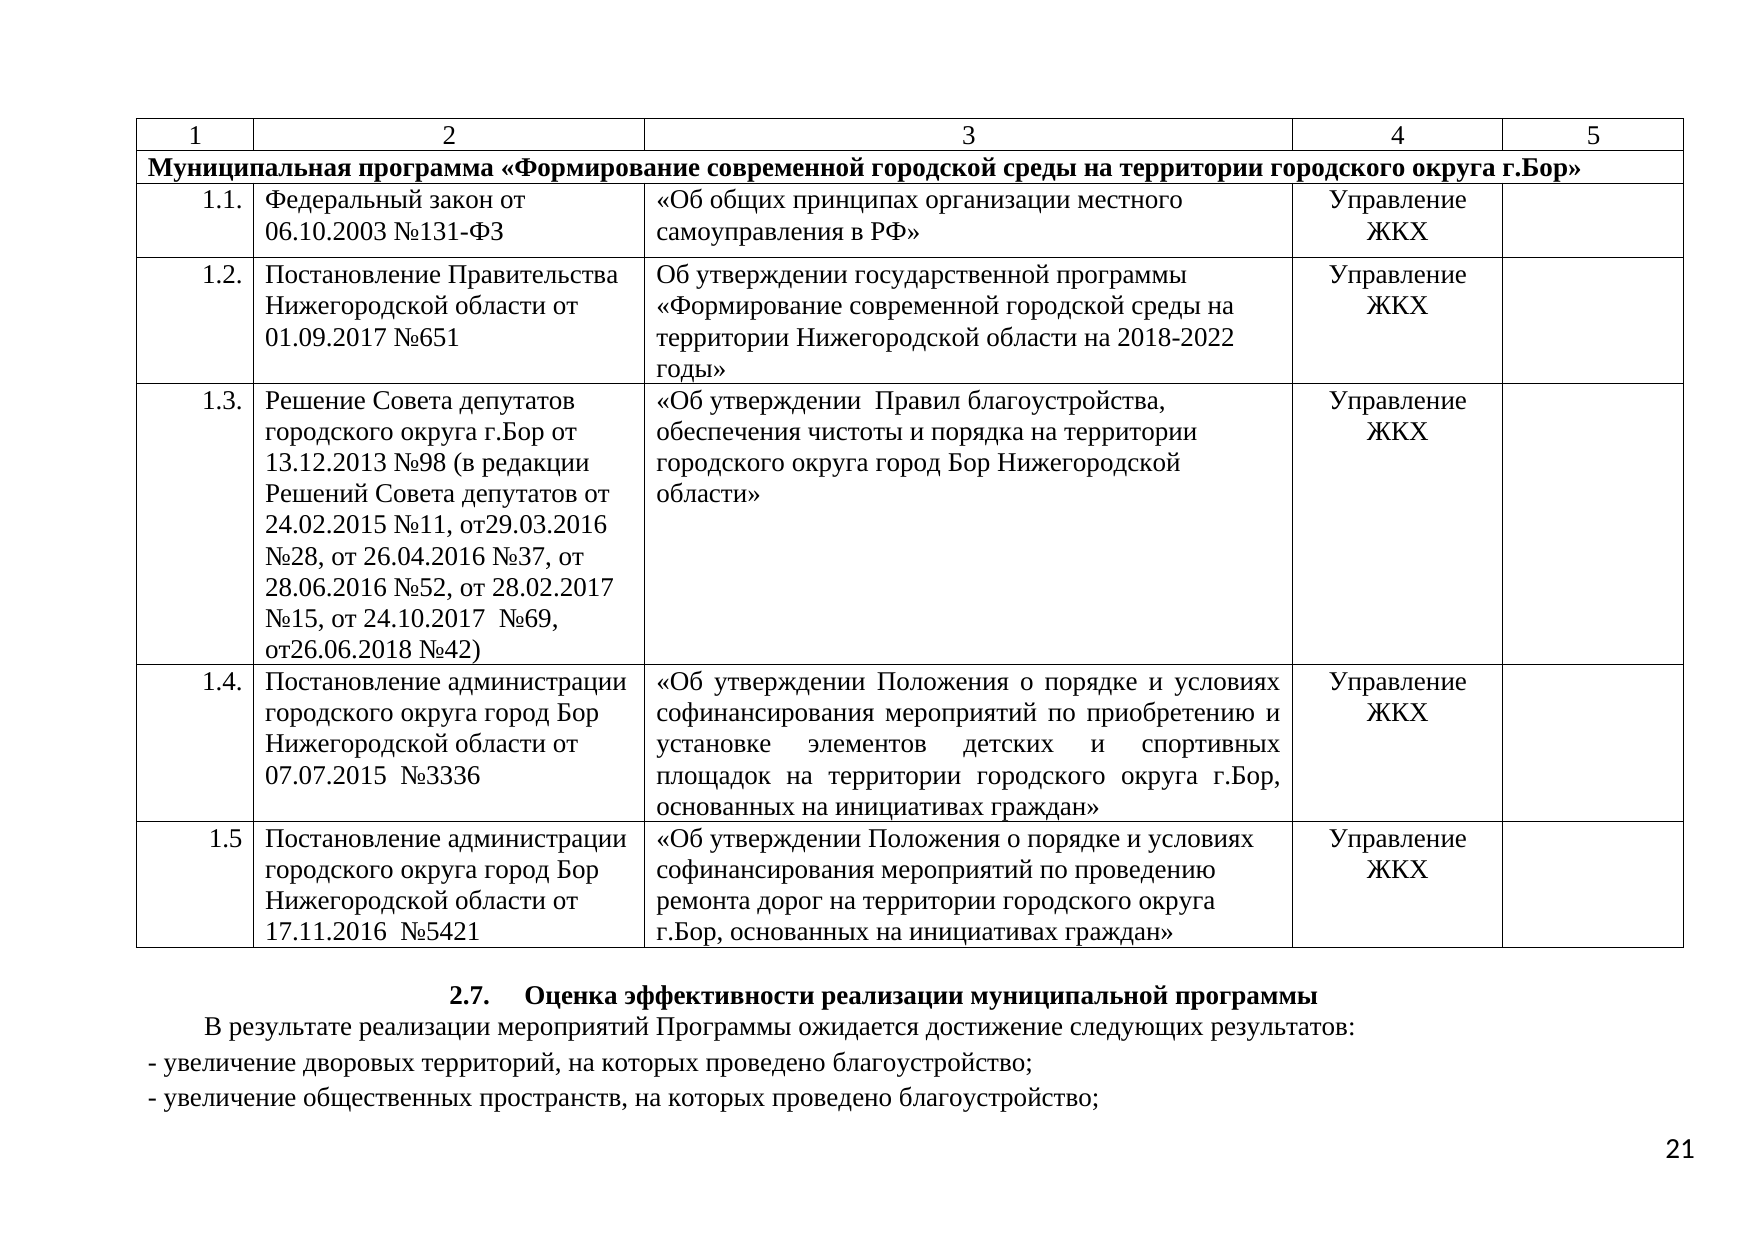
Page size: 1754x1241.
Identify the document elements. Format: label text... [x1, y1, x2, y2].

table_cell Управление ЖКХ [1293, 184, 1502, 257]
table_cell [1503, 384, 1683, 664]
table_cell 1.5 [137, 822, 253, 947]
table_cell Федеральный закон от 06.10.2003 №131-ФЗ [254, 184, 644, 257]
table_cell Управление ЖКХ [1293, 822, 1502, 947]
table_cell 2 [254, 119, 644, 150]
table_cell «Об утверждении Положения о порядке и условиях софинансирования мероприятий по приобретению и установке элементов детских и спортивных площадок на территории городского округа г.Бор, основанных на инициативах граждан» [645, 665, 1292, 821]
table_cell «Об утверждении Положения о порядке и условиях софинансирования мероприятий по проведению ремонта дорог на территории городского округа г.Бор, основанных на инициативах граждан» [645, 822, 1292, 947]
table_cell 5 [1503, 119, 1683, 150]
table_cell «Об утверждении Правил благоустройства, обеспечения чистоты и порядка на территории городского округа город Бор Нижегородской области» [645, 384, 1292, 664]
table_cell Управление ЖКХ [1293, 665, 1502, 821]
table_cell Муниципальная программа «Формирование современной городской среды на территории городского округа г.Бор» [137, 151, 1683, 182]
table_cell 1 [137, 119, 253, 150]
table_cell Постановление администрации городского округа город Бор Нижегородской области от 07.07.2015 №3336 [254, 665, 644, 821]
table_cell Управление ЖКХ [1293, 384, 1502, 664]
table_cell [1503, 184, 1683, 257]
table_cell [1503, 665, 1683, 821]
text В результате реализации мероприятий Программы ожидается достижение следующих результатов: [148, 1010, 1695, 1041]
table_cell 3 [645, 119, 1292, 150]
table_cell 4 [1293, 119, 1502, 150]
table_cell 1.3. [137, 384, 253, 664]
table_cell [1503, 822, 1683, 947]
text - увеличение общественных пространств, на которых проведено благоустройство; [148, 1081, 1695, 1113]
table_cell 1.1. [137, 184, 253, 257]
table_cell 1.4. [137, 665, 253, 821]
table_cell Постановление Правительства Нижегородской области от 01.09.2017 №651 [254, 258, 644, 383]
table_cell Об утверждении государственной программы «Формирование современной городской среды на территории Нижегородской области на 2018-2022 годы» [645, 258, 1292, 383]
list Оценка эффективности реализации муниципальной программы [73, 979, 1695, 1010]
text - увеличение дворовых территорий, на которых проведено благоустройство; [148, 1046, 1695, 1077]
table_cell 1.2. [137, 258, 253, 383]
table_cell «Об общих принципах организации местного самоуправления в РФ» [645, 184, 1292, 257]
table_cell Постановление администрации городского округа город Бор Нижегородской области от 17.11.2016 №5421 [254, 822, 644, 947]
table_cell Решение Совета депутатов городского округа г.Бор от 13.12.2013 №98 (в редакции Решений Совета депутатов от 24.02.2015 №11, от29.03.2016 №28, от 26.04.2016 №37, от 28.06.2016 №52, от 28.02.2017 №15, от 24.10.2017 №69, от26.06.2018 №42) [254, 384, 644, 664]
table_cell Управление ЖКХ [1293, 258, 1502, 383]
table_cell [1503, 258, 1683, 383]
